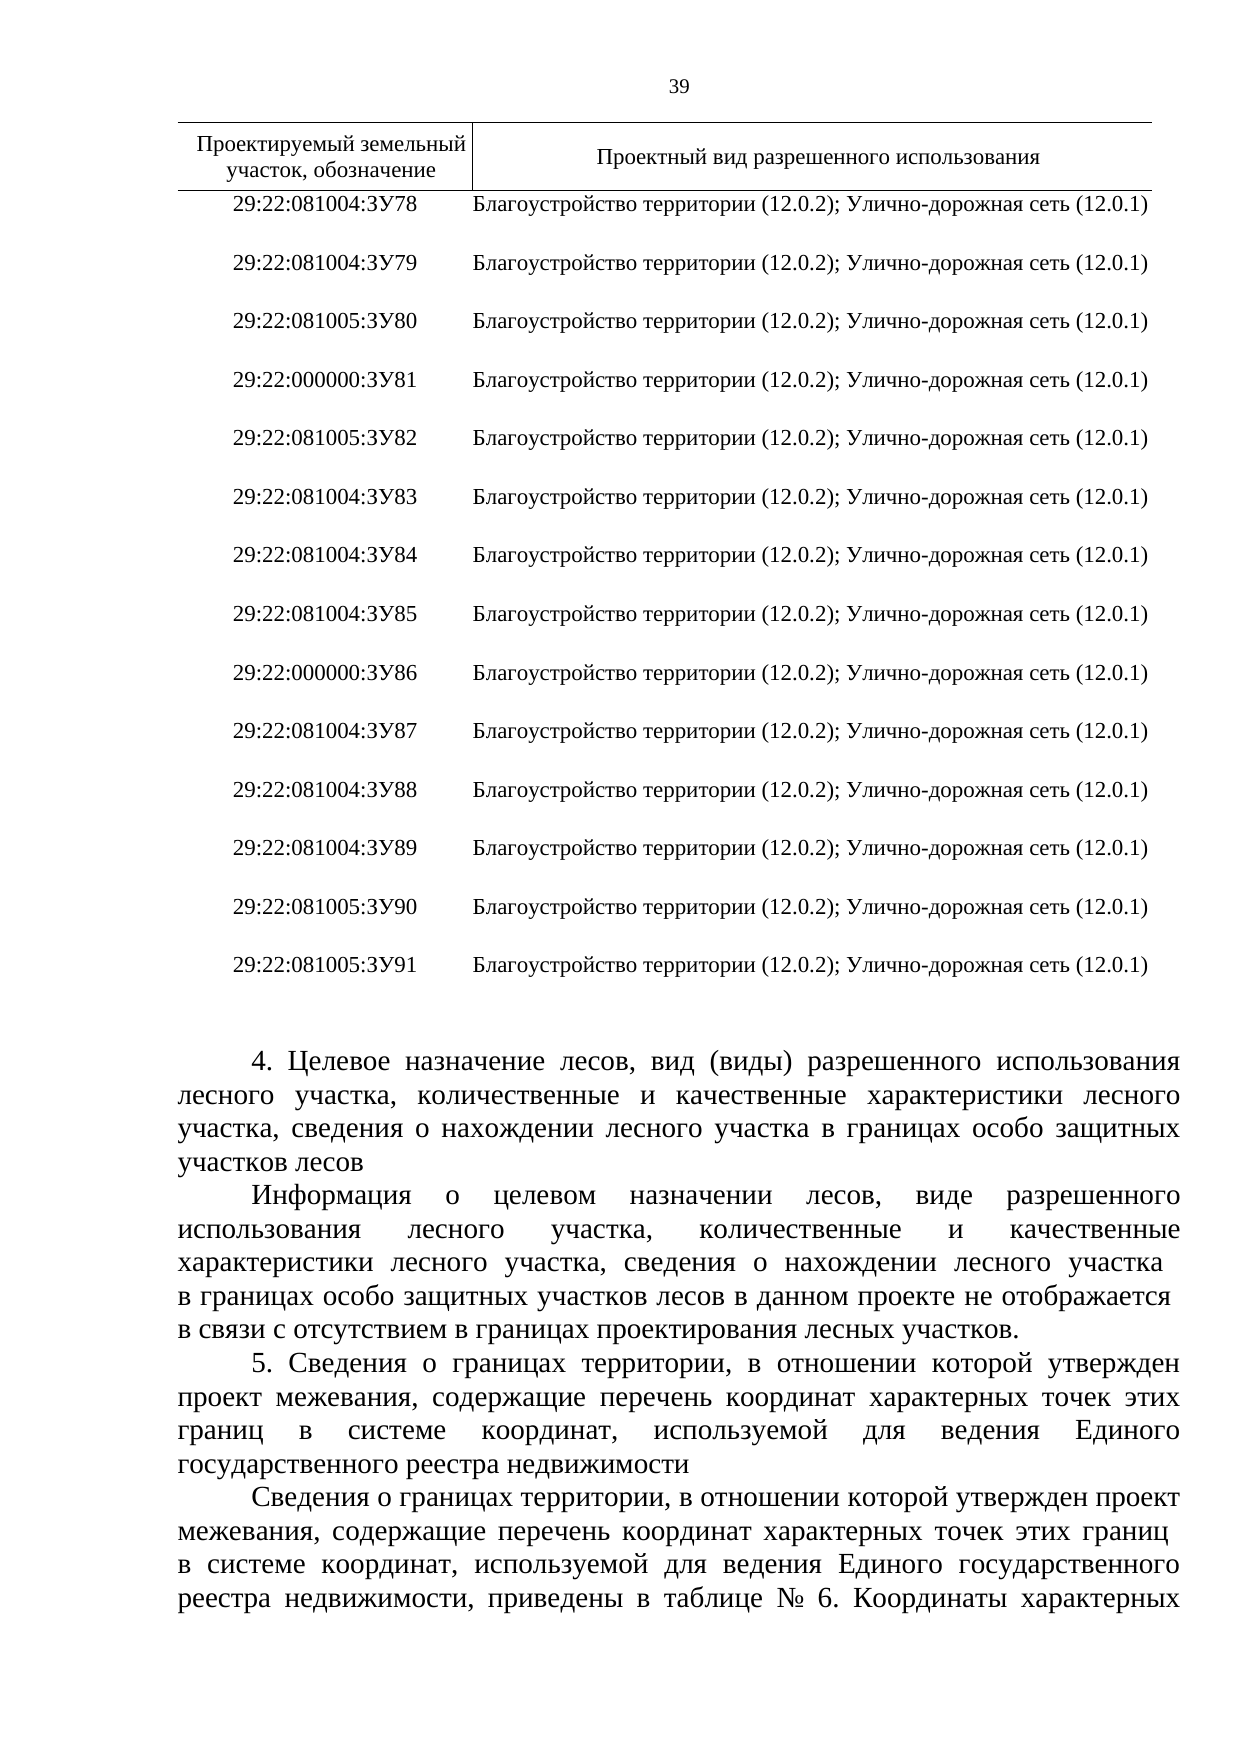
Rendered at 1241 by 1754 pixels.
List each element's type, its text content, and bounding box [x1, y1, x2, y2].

table_cell Благоустройство территории (12.0.2); Улично-дорожная сеть (12.0.1) [473, 893, 1152, 951]
table_cell Благоустройство территории (12.0.2); Улично-дорожная сеть (12.0.1) [473, 659, 1152, 717]
table_cell 29:22:081004:ЗУ83 [178, 483, 472, 541]
table_cell Благоустройство территории (12.0.2); Улично-дорожная сеть (12.0.1) [473, 483, 1152, 541]
table_cell 29:22:081004:ЗУ87 [178, 717, 472, 776]
table_cell Благоустройство территории (12.0.2); Улично-дорожная сеть (12.0.1) [473, 191, 1152, 249]
table_cell 29:22:081004:ЗУ89 [178, 834, 472, 893]
table_cell Благоустройство территории (12.0.2); Улично-дорожная сеть (12.0.1) [473, 424, 1152, 483]
table_cell 29:22:081004:ЗУ88 [178, 776, 472, 834]
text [177, 1479, 1181, 1613]
table_header Проектный вид разрешенного использования [473, 123, 1152, 190]
table_header Проектируемый земельный участок, обозначение [178, 123, 472, 190]
table_cell Благоустройство территории (12.0.2); Улично-дорожная сеть (12.0.1) [473, 366, 1152, 424]
table_cell Благоустройство территории (12.0.2); Улично-дорожная сеть (12.0.1) [473, 951, 1152, 1010]
table_cell Благоустройство территории (12.0.2); Улично-дорожная сеть (12.0.1) [473, 307, 1152, 366]
table_cell 29:22:081005:ЗУ80 [178, 307, 472, 366]
table_cell Благоустройство территории (12.0.2); Улично-дорожная сеть (12.0.1) [473, 776, 1152, 834]
table_cell 29:22:081005:ЗУ90 [178, 893, 472, 951]
text Информация о целевом назначении лесов, виде разрешенного использования лесного участка, количественные и качественные характеристики лесного участка, сведения о нахождении лесного участка в границах особо защитных участков лесов в данном проекте не отображается в связи с отсутствием в границах проектирования лесных участков. [177, 1177, 1181, 1345]
table_cell Благоустройство территории (12.0.2); Улично-дорожная сеть (12.0.1) [473, 834, 1152, 893]
table_cell 29:22:000000:ЗУ81 [178, 366, 472, 424]
text 5. Сведения о границах территории, в отношении которой утвержден проект межевания, содержащие перечень координат характерных точек этих границ в системе координат, используемой для ведения Единого государственного реестра недвижимости [177, 1345, 1181, 1479]
table_cell Благоустройство территории (12.0.2); Улично-дорожная сеть (12.0.1) [473, 600, 1152, 658]
table_cell 29:22:081004:ЗУ84 [178, 541, 472, 600]
table_cell 29:22:000000:ЗУ86 [178, 659, 472, 717]
table_cell 29:22:081005:ЗУ91 [178, 951, 472, 1010]
table_cell 29:22:081005:ЗУ82 [178, 424, 472, 483]
table_cell Благоустройство территории (12.0.2); Улично-дорожная сеть (12.0.1) [473, 541, 1152, 600]
table_cell Благоустройство территории (12.0.2); Улично-дорожная сеть (12.0.1) [473, 717, 1152, 776]
table_cell 29:22:081004:ЗУ78 [178, 191, 472, 249]
table_cell 29:22:081004:ЗУ79 [178, 249, 472, 307]
text 4. Целевое назначение лесов, вид (виды) разрешенного использования лесного участка, количественные и качественные характеристики лесного участка, сведения о нахождении лесного участка в границах особо защитных участков лесов [177, 1043, 1181, 1177]
table_cell 29:22:081004:ЗУ85 [178, 600, 472, 658]
table_cell Благоустройство территории (12.0.2); Улично-дорожная сеть (12.0.1) [473, 249, 1152, 307]
